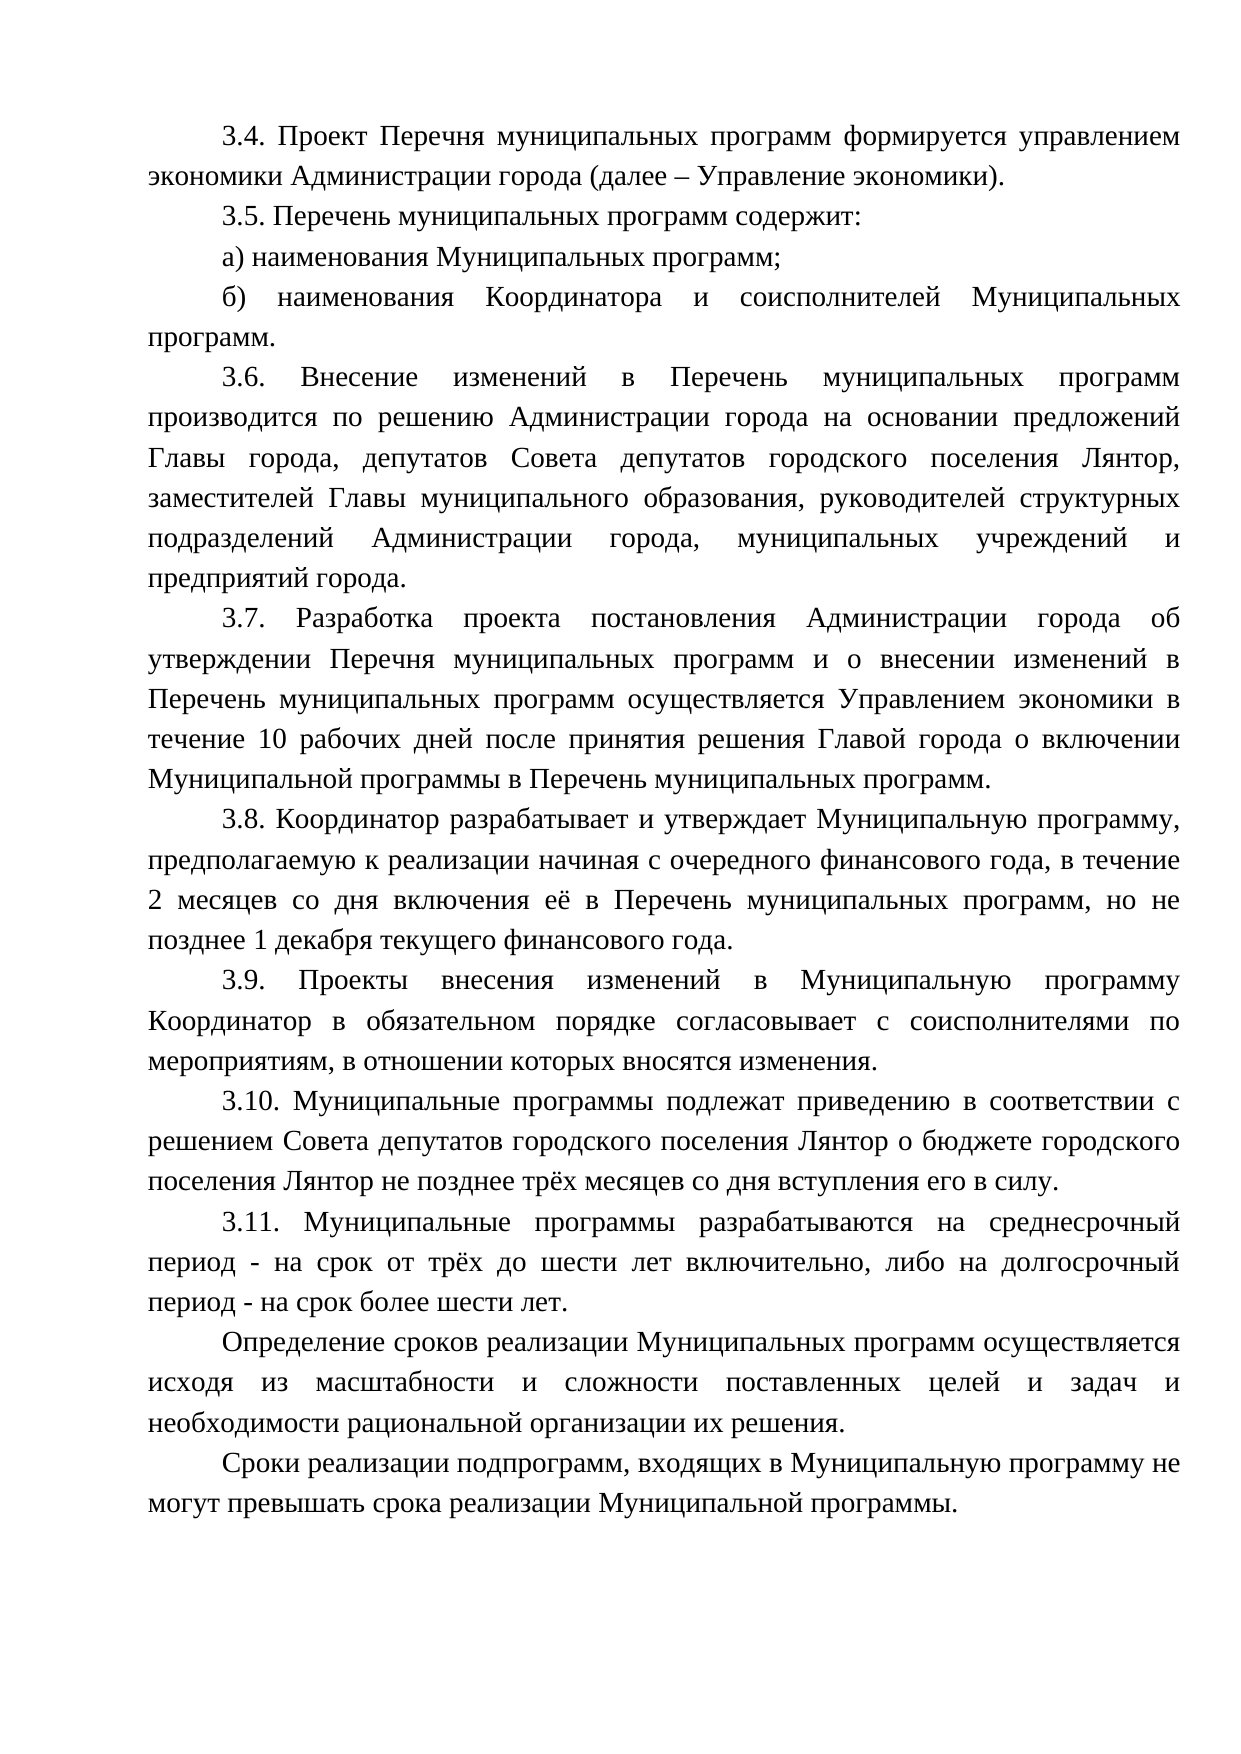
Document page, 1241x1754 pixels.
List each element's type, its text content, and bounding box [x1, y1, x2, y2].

text 3.8. Координатор разрабатывает и утверждает Муниципальную программу, предполагаемую к реализации начиная с очередного финансового года, в течение 2 месяцев со дня включения её в Перечень муниципальных программ, но не позднее 1 декабря текущего финансового года. [148, 802, 1181, 956]
text 3.9. Проекты внесения изменений в Муниципальную программу Координатор в обязательном порядке согласовывает с соисполнителями по мероприятиям, в отношении которых вносятся изменения. [148, 962, 1181, 1076]
text Сроки реализации подпрограмм, входящих в Муниципальную программу не могут превышать срока реализации Муниципальной программы. [148, 1445, 1181, 1519]
text 3.10. Муниципальные программы подлежат приведению в соответствии с решением Совета депутатов городского поселения Лянтор о бюджете городского поселения Лянтор не позднее трёх месяцев со дня вступления его в силу. [148, 1083, 1181, 1197]
text 3.5. Перечень муниципальных программ содержит: [148, 198, 1181, 232]
text 3.6. Внесение изменений в Перечень муниципальных программ производится по решению Администрации города на основании предложений Главы города, депутатов Совета депутатов городского поселения Лянтор, заместителей Главы муниципального образования, руководителей структурных подразделений Администрации города, муниципальных учреждений и предприятий города. [148, 359, 1181, 594]
text 3.7. Разработка проекта постановления Администрации города об утверждении Перечня муниципальных программ и о внесении изменений в Перечень муниципальных программ осуществляется Управлением экономики в течение 10 рабочих дней после принятия решения Главой города о включении Муниципальной программы в Перечень муниципальных программ. [148, 601, 1181, 795]
text Определение сроков реализации Муниципальных программ осуществляется исходя из масштабности и сложности поставленных целей и задач и необходимости рациональной организации их решения. [148, 1324, 1181, 1438]
text 3.11. Муниципальные программы разрабатываются на среднесрочный период - на срок от трёх до шести лет включительно, либо на долгосрочный период - на срок более шести лет. [148, 1204, 1181, 1318]
text 3.4. Проект Перечня муниципальных программ формируется управлением экономики Администрации города (далее – Управление экономики). [148, 118, 1181, 192]
text б) наименования Координатора и соисполнителей Муниципальных программ. [148, 279, 1181, 353]
text а) наименования Муниципальных программ; [148, 239, 1181, 272]
